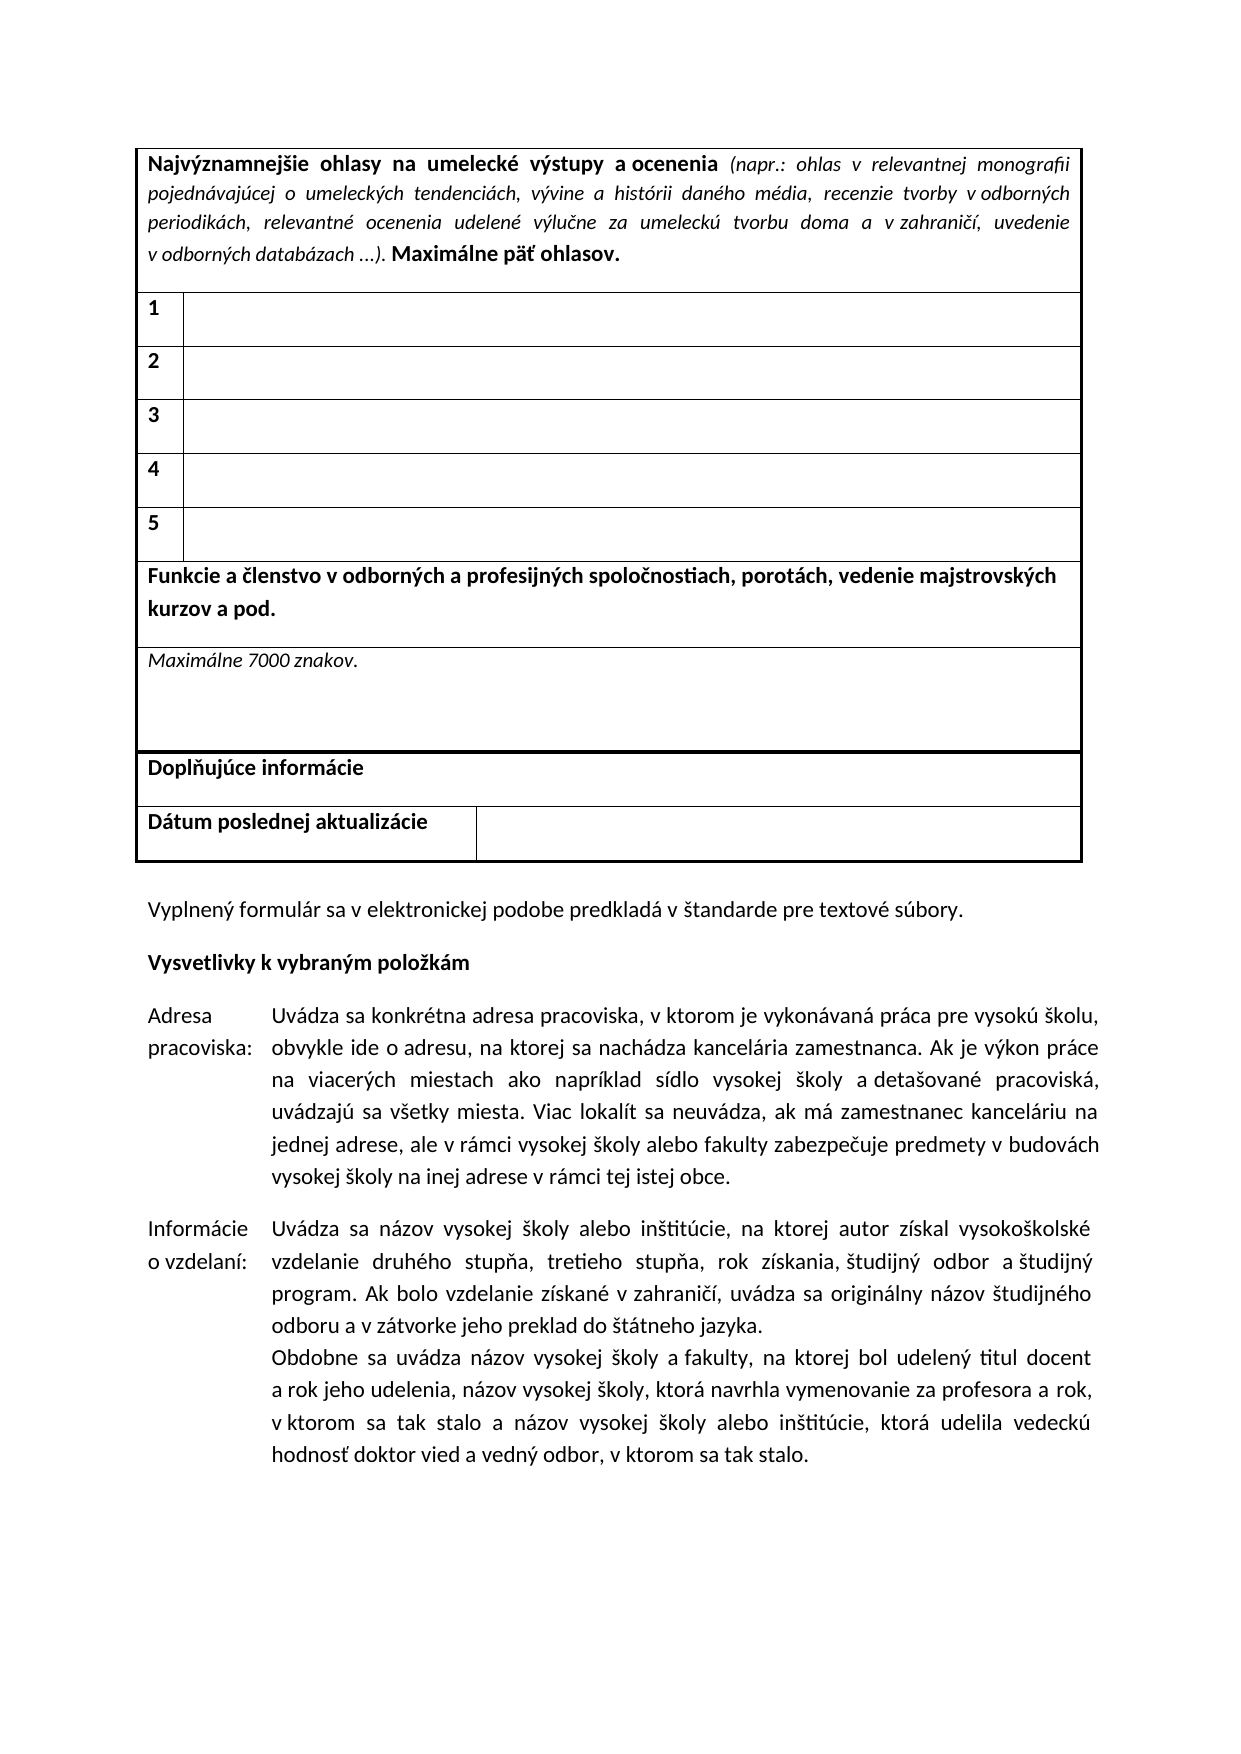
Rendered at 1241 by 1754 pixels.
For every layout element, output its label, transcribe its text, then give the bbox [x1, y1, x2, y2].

table_cell 4 [138, 454, 183, 507]
table_cell [184, 293, 1080, 346]
table_cell Dátum poslednej aktualizácie [138, 807, 476, 860]
table_cell 1 [138, 293, 183, 346]
table_cell Adresa pracoviska: [136, 1001, 260, 1214]
table_cell [184, 347, 1080, 399]
table_cell 5 [138, 508, 183, 561]
table_cell [477, 807, 1080, 860]
table_cell Uvádza sa názov vysokej školy alebo inštitúcie, na ktorej autor získal vysokoškolské vzdelanie druhého stupňa, tretieho stupňa, rok získania, študijný odbor a študijný program. Ak bolo vzdelanie získané v zahraničí, uvádza sa originálny názov študijného odboru a v zátvorke jeho preklad do štátneho jazyka. Obdobne sa uvádza názov vysokej školy a fakulty, na ktorej bol udelený titul docent a rok jeho udelenia, názov vysokej školy, ktorá navrhla vymenovanie za profesora a rok, v ktorom sa tak stalo a názov vysokej školy alebo inštitúcie, ktorá udelila vedeckú hodnosť doktor vied a vedný odbor, v ktorom sa tak stalo. [260, 1215, 1104, 1472]
table_header Vysvetlivky k vybraným položkám [136, 948, 1111, 1001]
table_cell [184, 508, 1080, 561]
text Vyplnený formulár sa v elektronickej podobe predkladá v štandarde pre textové súbory. [148, 895, 1093, 923]
table_cell 2 [138, 347, 183, 399]
table_header Najvýznamnejšie ohlasy na umelecké výstupy a ocenenia (napr.: ohlas v relevantnej monografii pojednávajúcej o umeleckých tendenciách, vývine a histórii daného média, recenzie tvorby v odborných periodikách, relevantné ocenenia udelené výlučne za umeleckú tvorbu doma a v zahraničí, uvedenie v odborných databázach ...). Maximálne päť ohlasov. [138, 149, 1080, 292]
table_cell Uvádza sa konkrétna adresa pracoviska, v ktorom je vykonávaná práca pre vysokú školu, obvykle ide o adresu, na ktorej sa nachádza kancelária zamestnanca. Ak je výkon práce na viacerých miestach ako napríklad sídlo vysokej školy a detašované pracoviská, uvádzajú sa všetky miesta. Viac lokalít sa neuvádza, ak má zamestnanec kanceláriu na jednej adrese, ale v rámci vysokej školy alebo fakulty zabezpečuje predmety v budovách vysokej školy na inej adrese v rámci tej istej obce. [260, 1001, 1111, 1214]
table_cell Maximálne 7000 znakov. [138, 648, 1080, 750]
table_cell 3 [138, 400, 183, 453]
table_cell [184, 400, 1080, 453]
table_cell Doplňujúce informácie [138, 754, 1080, 806]
table_cell Funkcie a členstvo v odborných a profesijných spoločnostiach, porotách, vedenie majstrovských kurzov a pod. [138, 562, 1080, 647]
table_cell [184, 454, 1080, 507]
table_cell Informácie o vzdelaní: [136, 1215, 260, 1472]
